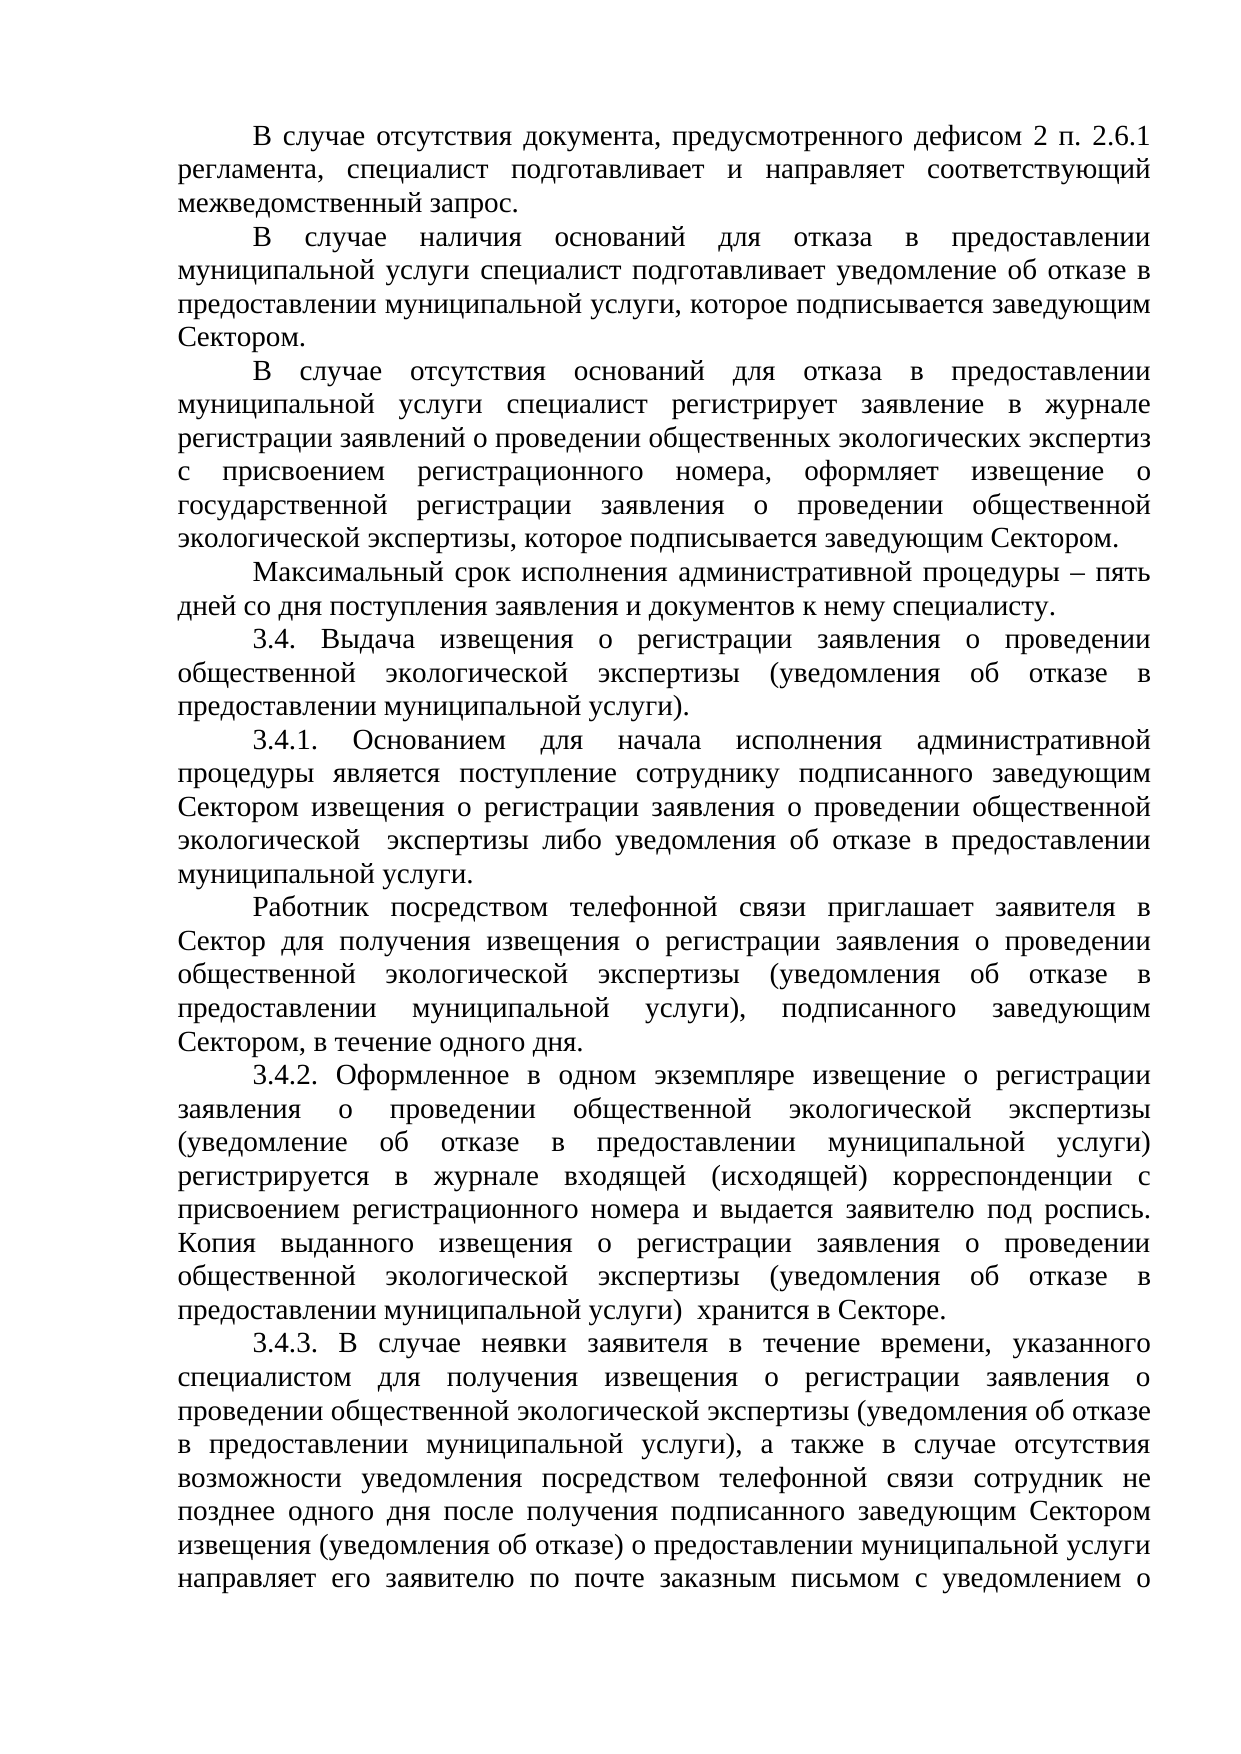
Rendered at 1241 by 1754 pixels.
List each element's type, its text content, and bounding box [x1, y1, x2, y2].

text Максимальный срок исполнения административной процедуры – пять дней со дня поступления заявления и документов к нему специалисту. [177, 554, 1152, 621]
text В случае наличия оснований для отказа в предоставлении муниципальной услуги специалист подготавливает уведомление об отказе в предоставлении муниципальной услуги, которое подписывается заведующим Сектором. [177, 219, 1152, 353]
text Работник посредством телефонной связи приглашает заявителя в Сектор для получения извещения о регистрации заявления о проведении общественной экологической экспертизы (уведомления об отказе в предоставлении муниципальной услуги), подписанного заведующим Сектором, в течение одного дня. [177, 889, 1152, 1057]
text В случае отсутствия оснований для отказа в предоставлении муниципальной услуги специалист регистрирует заявление в журнале регистрации заявлений о проведении общественных экологических экспертиз с присвоением регистрационного номера, оформляет извещение о государственной регистрации заявления о проведении общественной экологической экспертизы, которое подписывается заведующим Сектором. [177, 353, 1152, 554]
text В случае отсутствия документа, предусмотренного дефисом 2 п. 2.6.1 регламента, специалист подготавливает и направляет соответствующий межведомственный запрос. [177, 118, 1152, 219]
text 3.4.2. Оформленное в одном экземпляре извещение о регистрации заявления о проведении общественной экологической экспертизы (уведомление об отказе в предоставлении муниципальной услуги) регистрируется в журнале входящей (исходящей) корреспонденции с присвоением регистрационного номера и выдается заявителю под роспись. Копия выданного извещения о регистрации заявления о проведении общественной экологической экспертизы (уведомления об отказе в предоставлении муниципальной услуги) хранится в Секторе. [177, 1057, 1152, 1326]
text 3.4.1. Основанием для начала исполнения административной процедуры является поступление сотруднику подписанного заведующим Сектором извещения о регистрации заявления о проведении общественной экологической экспертизы либо уведомления об отказе в предоставлении муниципальной услуги. [177, 722, 1152, 889]
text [177, 1326, 1152, 1594]
text 3.4. Выдача извещения о регистрации заявления о проведении общественной экологической экспертизы (уведомления об отказе в предоставлении муниципальной услуги). [177, 621, 1152, 722]
